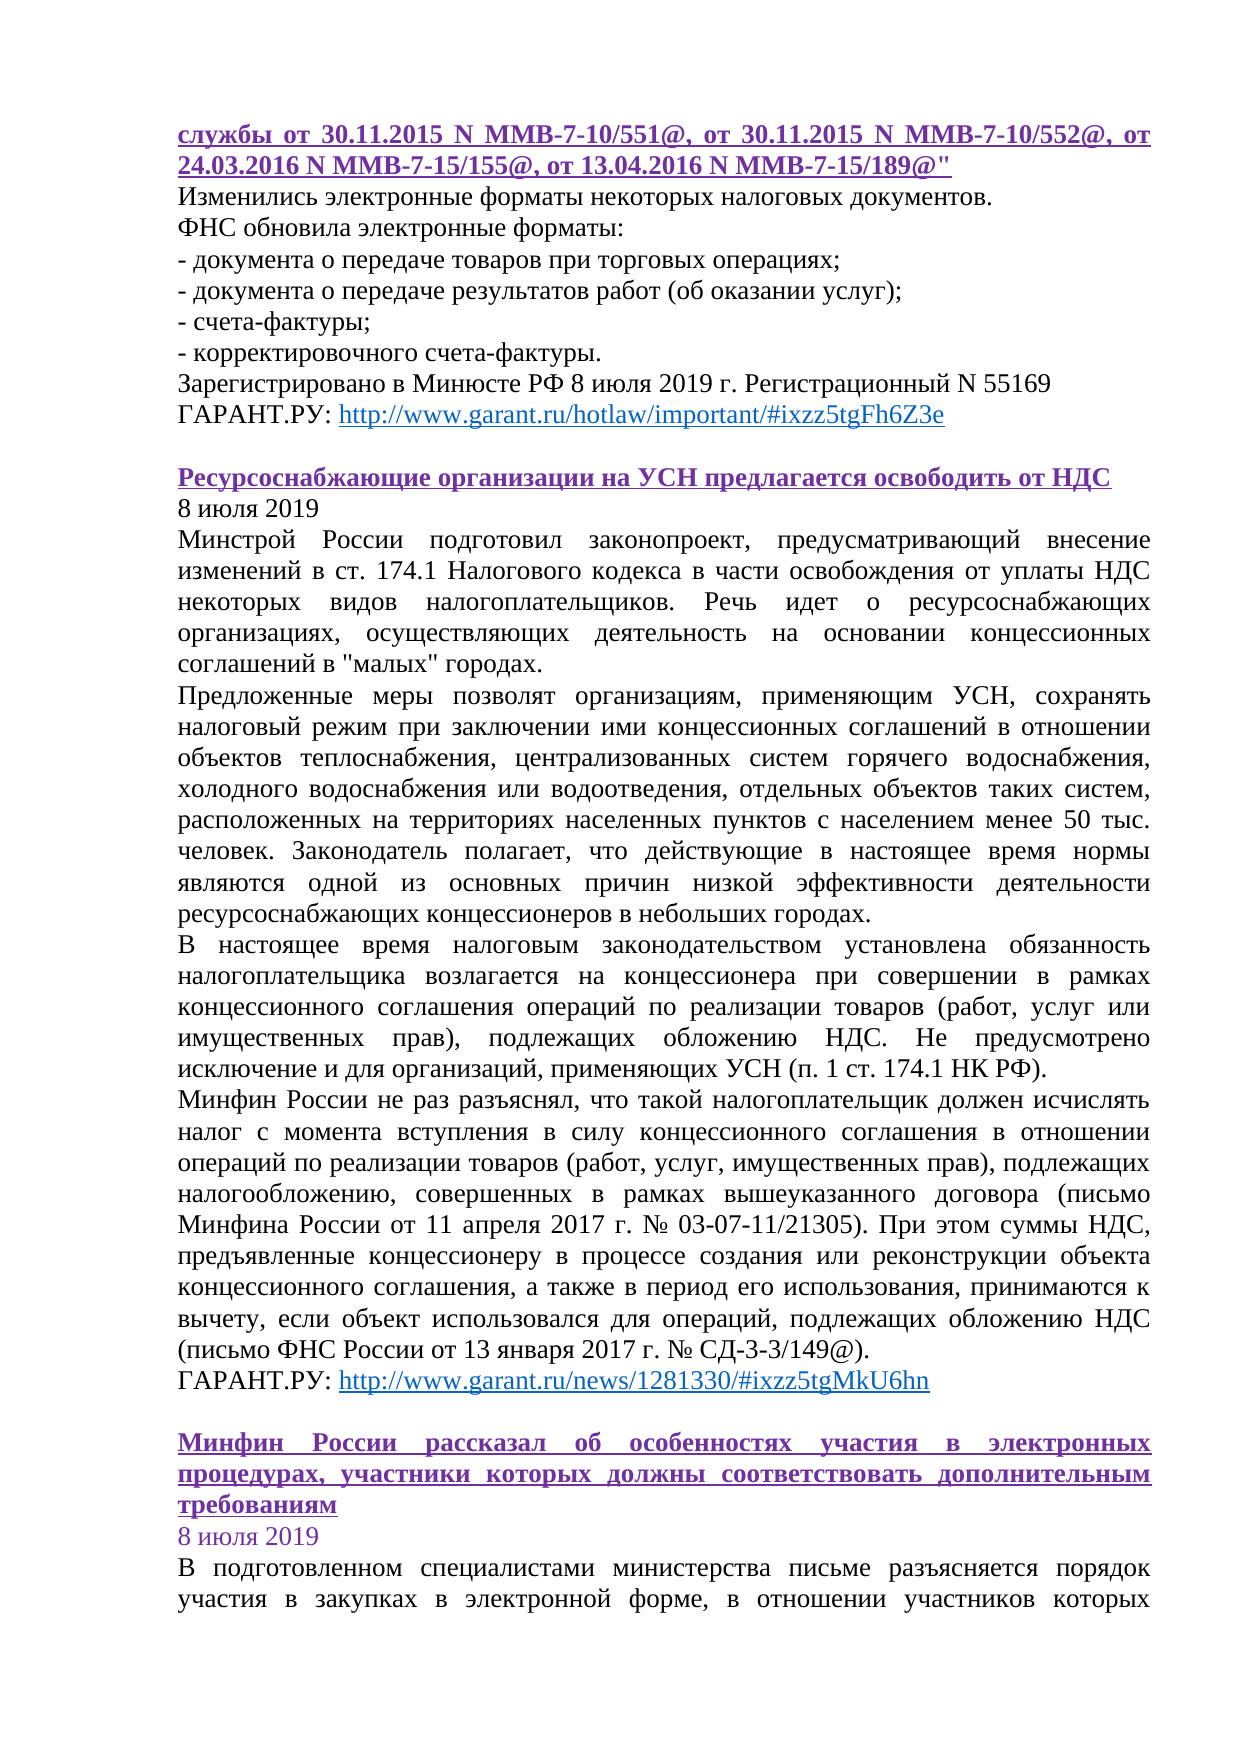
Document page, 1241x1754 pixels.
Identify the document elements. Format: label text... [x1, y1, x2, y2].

text Минфин России не раз разъяснял, что такой налогоплательщик должен исчислять налог с момента вступления в силу концессионного соглашения в отношении операций по реализации товаров (работ, услуг, имущественных прав), подлежащих налогообложению, совершенных в рамках вышеуказанного договора (письмо Минфина России от 11 апреля 2017 г. № 03-07-11/21305). При этом суммы НДС, предъявленные концессионеру в процессе создания или реконструкции объекта концессионного соглашения, а также в период его использования, принимаются к вычету, если объект использовался для операций, подлежащих обложению НДС (письмо ФНС России от 13 января 2017 г. № СД-3-3/149@). [177, 1084, 1152, 1364]
text Ресурсоснабжающие организации на УСН предлагается освободить от НДС [177, 461, 1152, 492]
text 8 июля 2019 [177, 1520, 1152, 1551]
text - документа о передаче результатов работ (об оказании услуг); [177, 274, 1152, 305]
text Минфин России рассказал об особенностях участия в электронных процедурах, участники которых должны соответствовать дополнительным требованиям [177, 1426, 1152, 1453]
text - документа о передаче товаров при торговых операциях; [177, 243, 1152, 274]
text В настоящее время налоговым законодательством установлена обязанность налогоплательщика возлагается на концессионера при совершении в рамках концессионного соглашения операций по реализации товаров (работ, услуг или имущественных прав), подлежащих обложению НДС. Не предусмотрено исключение и для организаций, применяющих УСН (п. 1 ст. 174.1 НК РФ). [177, 928, 1152, 1084]
text ФНС обновила электронные форматы: [177, 212, 1152, 243]
text Изменились электронные форматы некоторых налоговых документов. [177, 180, 1152, 212]
text ГАРАНТ.РУ: http://www.garant.ru/hotlaw/important/#ixzz5tgFh6Z3e [177, 398, 1152, 429]
text 8 июля 2019 [177, 492, 1152, 523]
text Предложенные меры позволят организациям, применяющим УСН, сохранять налоговый режим при заключении ими концессионных соглашений в отношении объектов теплоснабжения, централизованных систем горячего водоснабжения, холодного водоснабжения или водоотведения, отдельных объектов таких систем, расположенных на территориях населенных пунктов с населением менее 50 тыс. человек. Законодатель полагает, что действующие в настоящее время нормы являются одной из основных причин низкой эффективности деятельности ресурсоснабжающих концессионеров в небольших городах. [177, 679, 1152, 928]
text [177, 118, 1152, 180]
text Минфин России рассказал об особенностях участия в электронных процедурах, участники которых должны соответствовать дополнительным требованиям [177, 1485, 1152, 1520]
text Зарегистрировано в Минюсте РФ 8 июля 2019 г. Регистрационный N 55169 [177, 367, 1152, 398]
text ГАРАНТ.РУ: http://www.garant.ru/news/1281330/#ixzz5tgMkU6hn [177, 1364, 1152, 1395]
text - счета-фактуры; [177, 305, 1152, 336]
text Минфин России рассказал об особенностях участия в электронных процедурах, участники которых должны соответствовать дополнительным требованиям [177, 1454, 1152, 1484]
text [177, 1551, 1152, 1613]
text Минстрой России подготовил законопроект, предусматривающий внесение изменений в ст. 174.1 Налогового кодекса в части освобождения от уплаты НДС некоторых видов налогоплательщиков. Речь идет о ресурсоснабжающих организациях, осуществляющих деятельность на основании концессионных соглашений в "малых" городах. [177, 523, 1152, 679]
text - корректировочного счета-фактуры. [177, 336, 1152, 367]
